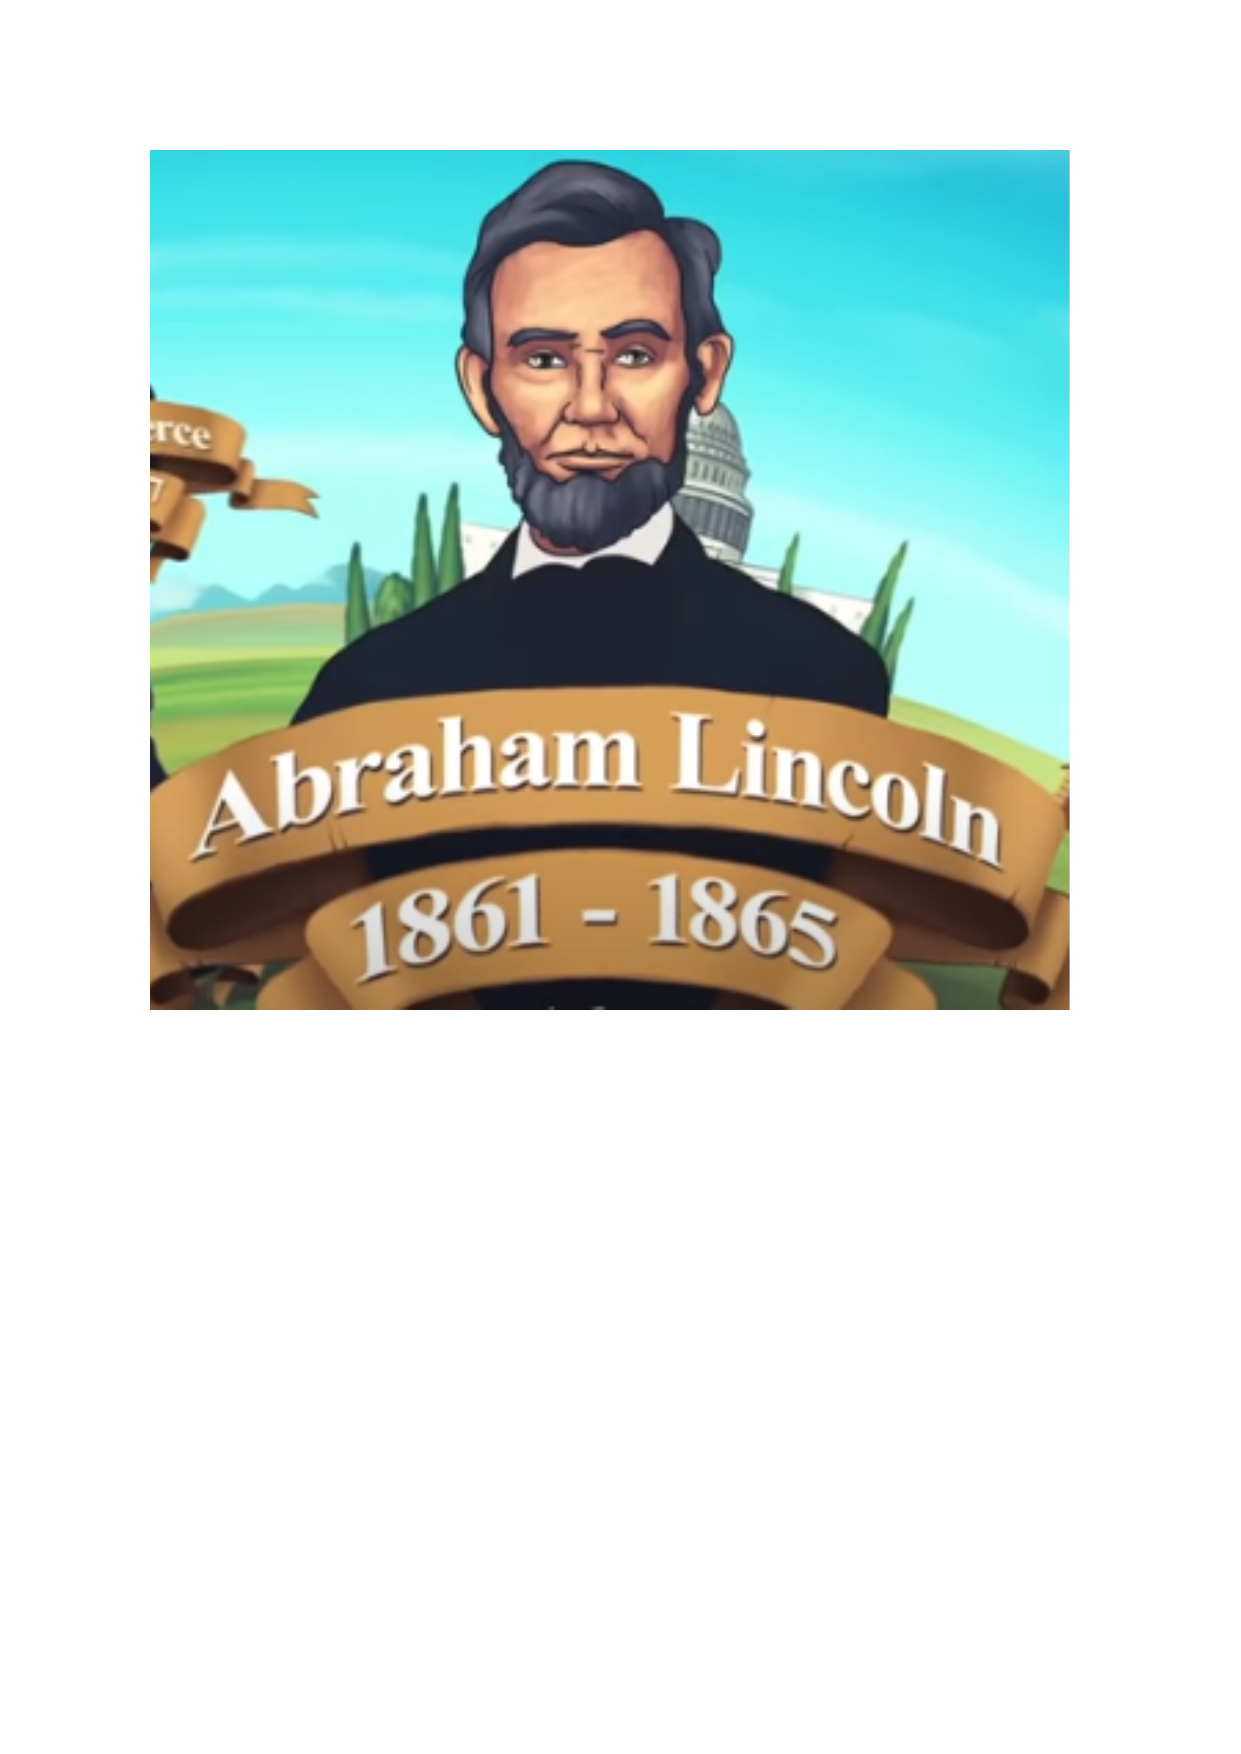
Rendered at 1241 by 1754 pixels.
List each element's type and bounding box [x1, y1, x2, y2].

picture [150, 150, 1070, 1010]
